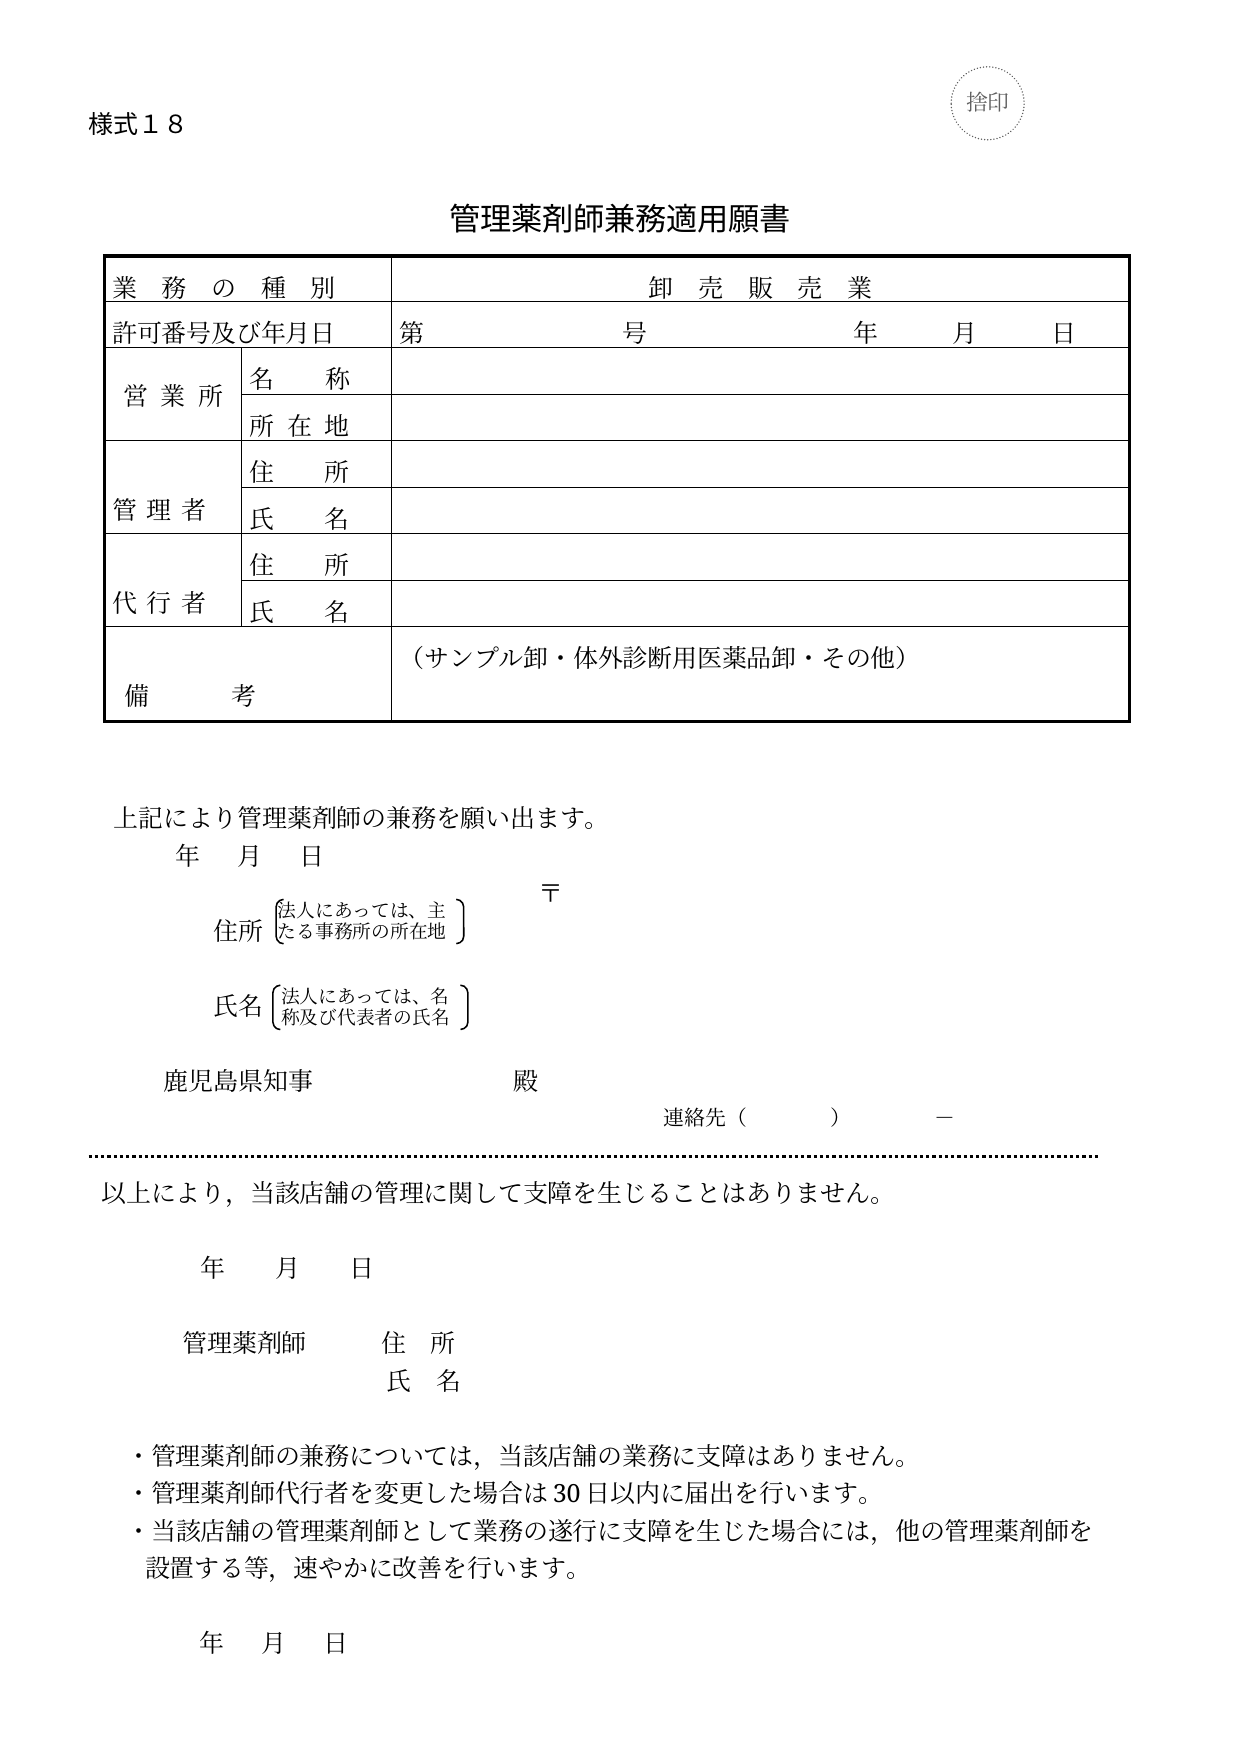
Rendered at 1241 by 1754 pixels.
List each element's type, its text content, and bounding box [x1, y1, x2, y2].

table_cell 許可番号及び年月日 [106, 302, 391, 347]
table_cell 氏 名 [242, 581, 391, 626]
text 上記により管理薬剤師の兼務を願い出ます。 [89, 798, 1152, 836]
text 連絡先（ ） － [89, 1098, 1152, 1136]
text ・管理薬剤師の兼務については，当該店舗の業務に支障はありません。 [89, 1436, 1152, 1473]
table_cell 第 号 年 月 日 [392, 302, 1128, 347]
text 様式１８ [89, 104, 1152, 142]
table_cell 所在地 [242, 395, 391, 440]
table_cell 代行者 [106, 534, 241, 626]
text 氏名 [89, 986, 274, 1023]
table_cell 住 所 [242, 534, 391, 579]
text 設置する等，速やかに改善を行います。 [89, 1548, 1152, 1586]
table_cell 住 所 [242, 441, 391, 487]
text 以上により，当該店舗の管理に関して支障を生じることはありません。 [89, 1173, 1152, 1211]
text 氏名 [274, 986, 467, 1023]
text 年 月 日 [89, 836, 1152, 873]
table_cell [392, 488, 1128, 533]
table_cell [392, 441, 1128, 487]
text 年 月 日 [89, 1248, 1152, 1286]
table_cell 備考 [106, 627, 391, 720]
table_cell 名 称 [242, 348, 391, 394]
text 氏 名 [89, 1361, 1152, 1398]
table_cell 氏 名 [242, 488, 391, 533]
text 管理薬剤師 住 所 [89, 1323, 1152, 1361]
table_cell [392, 534, 1128, 579]
text 〒 [89, 873, 1152, 911]
table_cell 営業所 [106, 348, 241, 440]
text 氏名 [466, 986, 1152, 1023]
table_cell （サンプル卸・体外診断用医薬品卸・その他） [392, 627, 1128, 720]
table_cell [392, 348, 1128, 394]
text ・当該店舗の管理薬剤師として業務の遂行に支障を生じた場合には，他の管理薬剤師を [117, 1511, 1152, 1548]
table_cell 管理者 [106, 441, 241, 533]
text 年 月 日 [89, 1623, 1152, 1661]
text ・管理薬剤師代行者を変更した場合は30日以内に届出を行います。 [89, 1473, 1152, 1511]
table_header 卸 売 販 売 業 [392, 258, 1128, 301]
text 鹿児島県知事 殿 [89, 1061, 1152, 1098]
table_cell [392, 581, 1128, 626]
table_header 業 務 の 種 別 [106, 258, 391, 301]
text 管理薬剤師兼務適用願書 [89, 179, 1152, 254]
table_cell [392, 395, 1128, 440]
text 住所 [89, 911, 1152, 948]
